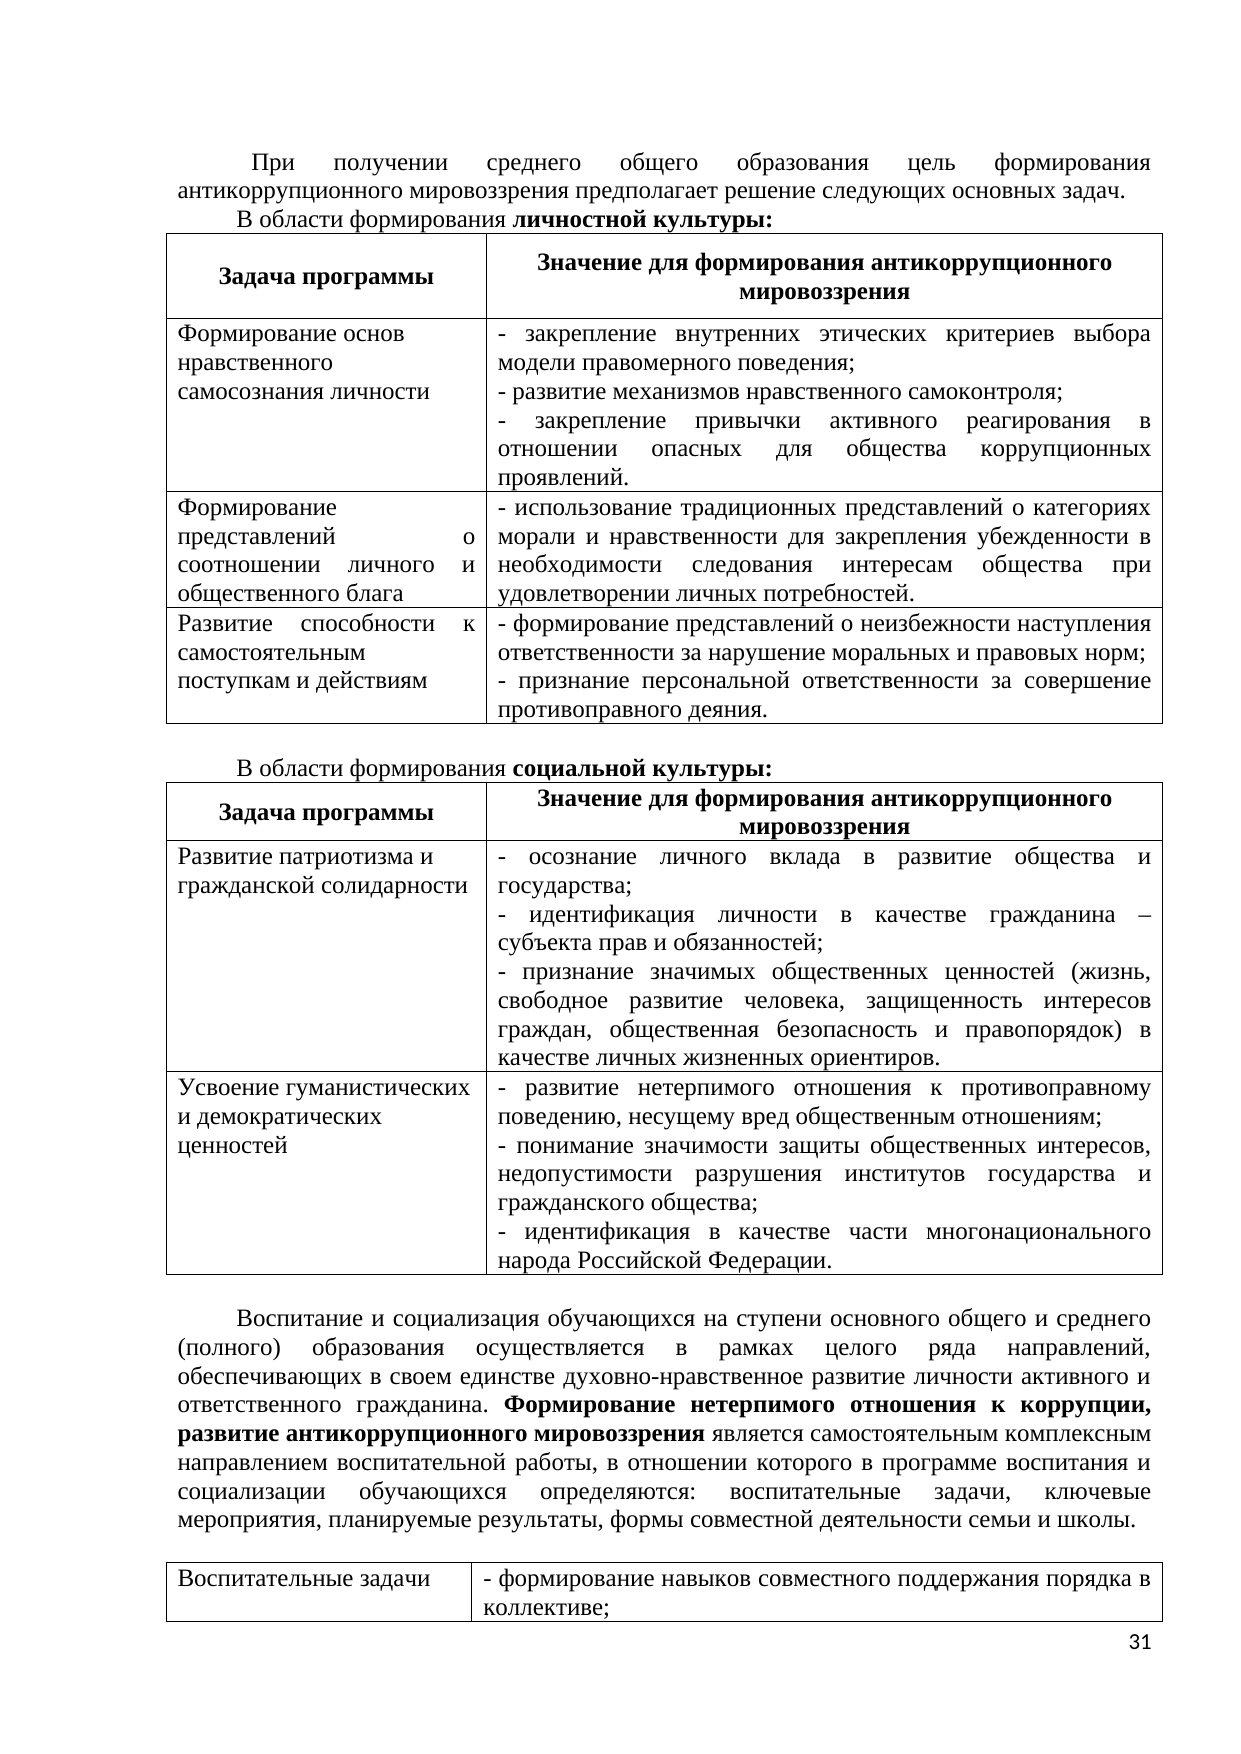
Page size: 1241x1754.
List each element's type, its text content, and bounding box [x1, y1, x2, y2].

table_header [167, 1563, 471, 1621]
table_cell - закрепление внутренних этических критериев выбора модели правомерного поведения; - развитие механизмов нравственного самоконтроля; - закрепление привычки активного реагирования в отношении опасных для общества коррупционных проявлений. [487, 319, 1162, 491]
table_cell Развитие способности к самостоятельным поступкам и действиям [167, 608, 486, 723]
table_cell Формирование основ нравственного самосознания личности [167, 319, 486, 491]
text Воспитание и социализация обучающихся на ступени основного общего и среднего (полного) образования осуществляется в рамках целого ряда направлений, обеспечивающих в своем единстве духовно-нравственное развитие личности активного и ответственного гражданина. Формирование нетерпимого отношения к коррупции, развитие антикоррупционного мировоззрения является самостоятельным комплексным направлением воспитательной работы, в отношении которого в программе воспитания и социализации обучающихся определяются: воспитательные задачи, ключевые мероприятия, планируемые результаты, формы совместной деятельности семьи и школы. [177, 1303, 1152, 1533]
table_header Значение для формирования антикоррупционного мировоззрения [487, 234, 1162, 317]
table_cell - осознание личного вклада в развитие общества и государства; - идентификация личности в качестве гражданина – субъекта прав и обязанностей; - признание значимых общественных ценностей (жизнь, свободное развитие человека, защищенность интересов граждан, общественная безопасность и правопорядок) в качестве личных жизненных ориентиров. [487, 841, 1162, 1071]
table_header Задача программы [167, 783, 486, 840]
table_cell Развитие патриотизма и гражданской солидарности [167, 841, 486, 1071]
table_cell Формирование представлений о соотношении личного и общественного блага [167, 492, 486, 607]
list При получении среднего общего образования цель формирования антикоррупционного мировоззрения предполагает решение следующих основных задач. [177, 147, 1152, 204]
table_cell - формирование представлений о неизбежности наступления ответственности за нарушение моральных и правовых норм; - признание персональной ответственности за совершение противоправного деяния. [487, 608, 1162, 723]
text В области формирования личностной культуры: [177, 204, 1152, 233]
table_header Значение для формирования антикоррупционного мировоззрения [487, 783, 1162, 840]
table_cell - использование традиционных представлений о категориях морали и нравственности для закрепления убежденности в необходимости следования интересам общества при удовлетворении личных потребностей. [487, 492, 1162, 607]
table_cell Усвоение гуманистических и демократических ценностей [167, 1072, 486, 1273]
text В области формирования социальной культуры: [177, 753, 1152, 782]
table_cell - развитие нетерпимого отношения к противоправному поведению, несущему вред общественным отношениям; - понимание значимости защиты общественных интересов, недопустимости разрушения институтов государства и гражданского общества; - идентификация в качестве части многонационального народа Российской Федерации. [487, 1072, 1162, 1273]
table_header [472, 1563, 1162, 1621]
table_header Задача программы [167, 234, 486, 317]
